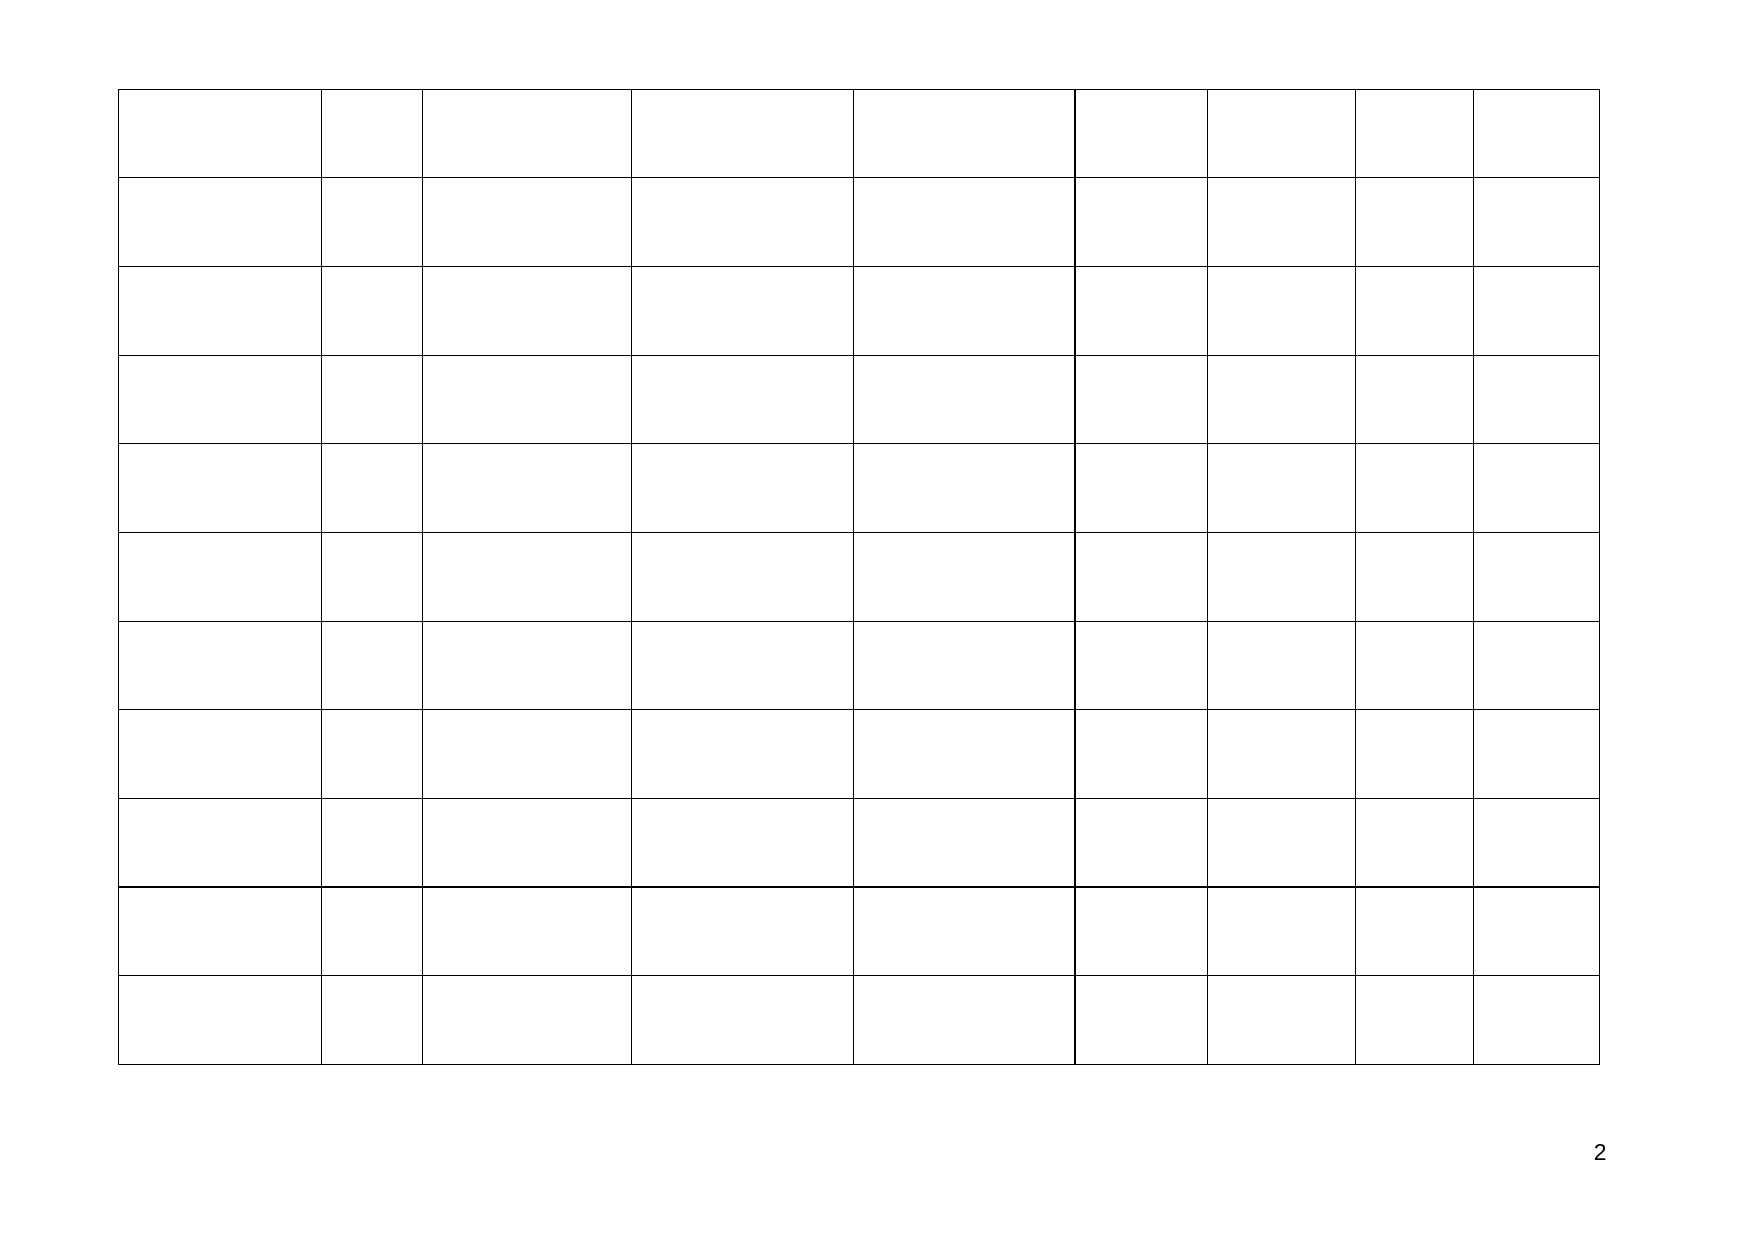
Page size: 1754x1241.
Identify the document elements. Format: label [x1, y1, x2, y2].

table_cell [854, 267, 1074, 354]
table_cell [423, 888, 631, 975]
table_cell [1208, 976, 1355, 1064]
table_cell [423, 267, 631, 354]
table_cell [322, 799, 422, 886]
table_cell [1356, 710, 1473, 798]
table_cell [423, 533, 631, 621]
table_cell [1356, 356, 1473, 443]
table_cell [1356, 533, 1473, 621]
table_cell [1474, 90, 1599, 177]
table_cell [632, 888, 853, 975]
table_cell [1356, 799, 1473, 886]
table_cell [423, 799, 631, 886]
table_cell [1208, 178, 1355, 266]
table_cell [1076, 976, 1207, 1064]
table_cell [1076, 178, 1207, 266]
table_cell [423, 444, 631, 532]
table_cell [632, 444, 853, 532]
table_cell [1356, 267, 1473, 354]
table_cell [1076, 710, 1207, 798]
table_cell [322, 710, 422, 798]
table_cell [119, 888, 321, 975]
table_cell [119, 267, 321, 354]
table_cell [322, 267, 422, 354]
table_cell [322, 356, 422, 443]
table_cell [1076, 622, 1207, 709]
table_cell [1208, 888, 1355, 975]
table_cell [1208, 356, 1355, 443]
table_cell [854, 90, 1074, 177]
table_cell [423, 178, 631, 266]
table_cell [423, 976, 631, 1064]
table_cell [322, 622, 422, 709]
table_cell [854, 622, 1074, 709]
table_cell [119, 976, 321, 1064]
table_cell [119, 622, 321, 709]
table_cell [854, 976, 1074, 1064]
table_cell [1356, 622, 1473, 709]
table_cell [1474, 178, 1599, 266]
table_cell [854, 888, 1074, 975]
table_cell [1474, 710, 1599, 798]
table_cell [1356, 444, 1473, 532]
table_cell [423, 90, 631, 177]
table_cell [1076, 444, 1207, 532]
table_cell [632, 976, 853, 1064]
table_cell [632, 90, 853, 177]
table_cell [1076, 90, 1207, 177]
table_cell [119, 356, 321, 443]
table_cell [322, 888, 422, 975]
table_cell [1474, 533, 1599, 621]
table_cell [1208, 622, 1355, 709]
table_cell [1356, 976, 1473, 1064]
table_cell [1076, 267, 1207, 354]
table_cell [1474, 622, 1599, 709]
table_cell [1474, 444, 1599, 532]
table_cell [322, 178, 422, 266]
table_cell [1356, 90, 1473, 177]
table_cell [1474, 356, 1599, 443]
table_cell [854, 799, 1074, 886]
table_cell [1208, 444, 1355, 532]
table_cell [1076, 533, 1207, 621]
table_cell [119, 444, 321, 532]
table_cell [632, 178, 853, 266]
table_cell [632, 622, 853, 709]
table_cell [1208, 710, 1355, 798]
table_cell [322, 976, 422, 1064]
table_cell [1356, 178, 1473, 266]
table_cell [119, 799, 321, 886]
table_cell [632, 356, 853, 443]
table_cell [322, 444, 422, 532]
table_cell [854, 533, 1074, 621]
table_cell [423, 622, 631, 709]
table_cell [423, 710, 631, 798]
table_cell [119, 533, 321, 621]
table_cell [632, 710, 853, 798]
table_cell [1076, 356, 1207, 443]
table_cell [854, 444, 1074, 532]
table_cell [1208, 267, 1355, 354]
table_cell [322, 90, 422, 177]
table_cell [322, 533, 422, 621]
table_cell [854, 356, 1074, 443]
table_cell [1474, 976, 1599, 1064]
table_cell [632, 533, 853, 621]
table_cell [1208, 533, 1355, 621]
table_cell [1208, 90, 1355, 177]
table_cell [423, 356, 631, 443]
table_cell [1356, 888, 1473, 975]
table_cell [1474, 799, 1599, 886]
table_cell [1076, 799, 1207, 886]
table_cell [1076, 888, 1207, 975]
table_cell [632, 799, 853, 886]
table_cell [119, 178, 321, 266]
table_cell [1208, 799, 1355, 886]
table_cell [632, 267, 853, 354]
table_cell [1474, 267, 1599, 354]
table_cell [854, 710, 1074, 798]
table_cell [119, 90, 321, 177]
table_cell [119, 710, 321, 798]
table_cell [854, 178, 1074, 266]
table_cell [1474, 888, 1599, 975]
